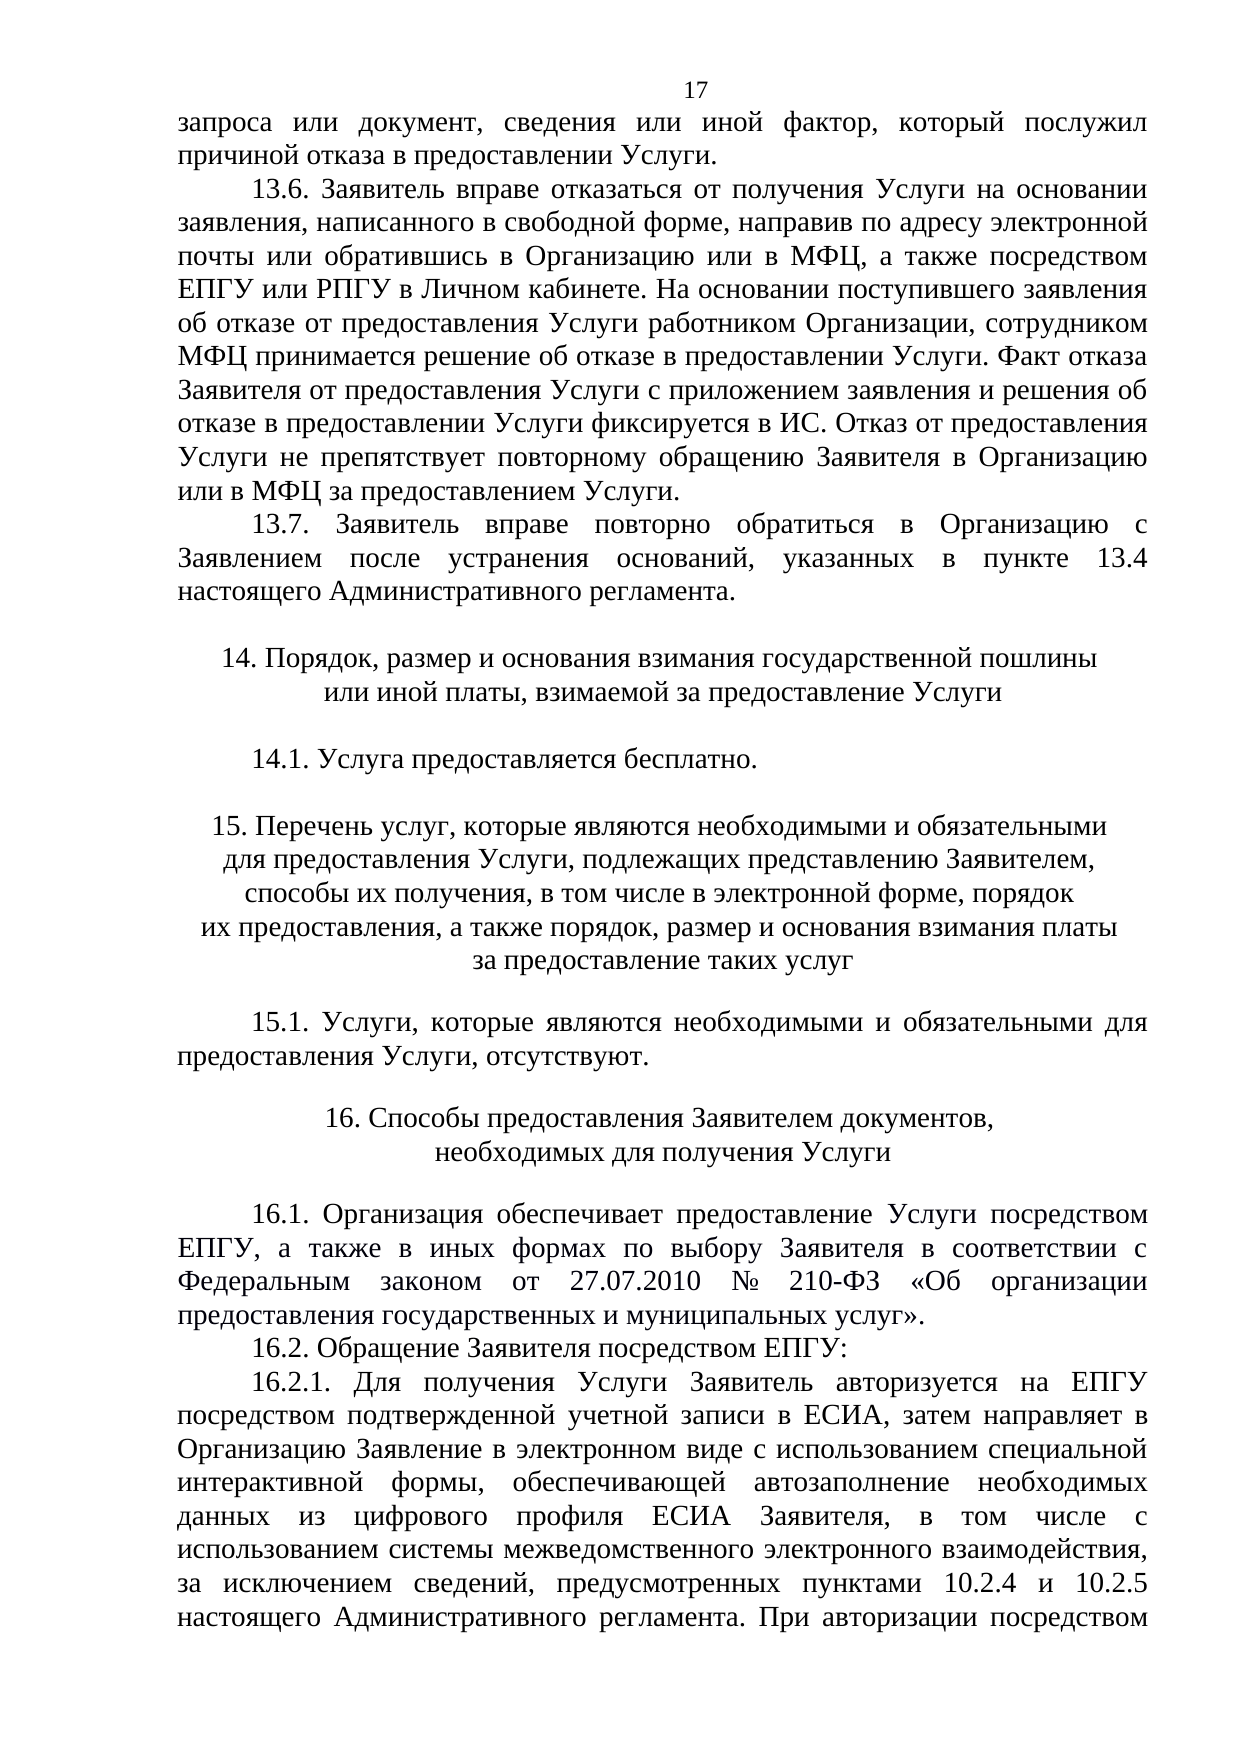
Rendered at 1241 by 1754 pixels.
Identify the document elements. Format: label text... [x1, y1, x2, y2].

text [177, 1364, 1148, 1632]
subtitle 16. Способы предоставления Заявителем документов, необходимых для получения Услуги [177, 1100, 1148, 1167]
text 14.1. Услуга предоставляется бесплатно. [177, 741, 1148, 774]
text 13.7. Заявитель вправе повторно обратиться в Организацию с Заявлением после устранения оснований, указанных в пункте 13.4 настоящего Административного регламента. [177, 506, 1148, 607]
text 16.2. Обращение Заявителя посредством ЕПГУ: [177, 1330, 1080, 1364]
text 13.6. Заявитель вправе отказаться от получения Услуги на основании заявления, написанного в свободной форме, направив по адресу электронной почты или обратившись в Организацию или в МФЦ, а также посредством ЕПГУ или РПГУ в Личном кабинете. На основании поступившего заявления об отказе от предоставления Услуги работником Организации, сотрудником МФЦ принимается решение об отказе в предоставлении Услуги. Факт отказа Заявителя от предоставления Услуги с приложением заявления и решения об отказе в предоставлении Услуги фиксируется в ИС. Отказ от предоставления Услуги не препятствует повторному обращению Заявителя в Организацию или в МФЦ за предоставлением Услуги. [177, 171, 1148, 506]
subtitle 15. Перечень услуг, которые являются необходимыми и обязательными для предоставления Услуги, подлежащих представлению Заявителем, способы их получения, в том числе в электронной форме, порядок их предоставления, а также порядок, размер и основания взимания платы за предоставление таких услуг [177, 808, 1148, 976]
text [177, 104, 1148, 171]
text 15.1. Услуги, которые являются необходимыми и обязательными для предоставления Услуги, отсутствуют. [177, 1004, 1148, 1072]
text 16.1. Организация обеспечивает предоставление Услуги посредством ЕПГУ, а также в иных формах по выбору Заявителя в соответствии с Федеральным законом от 27.07.2010 № 210-ФЗ «Об организации предоставления государственных и муниципальных услуг». [177, 1196, 1148, 1330]
subtitle 14. Порядок, размер и основания взимания государственной пошлины или иной платы, взимаемой за предоставление Услуги [177, 640, 1148, 707]
